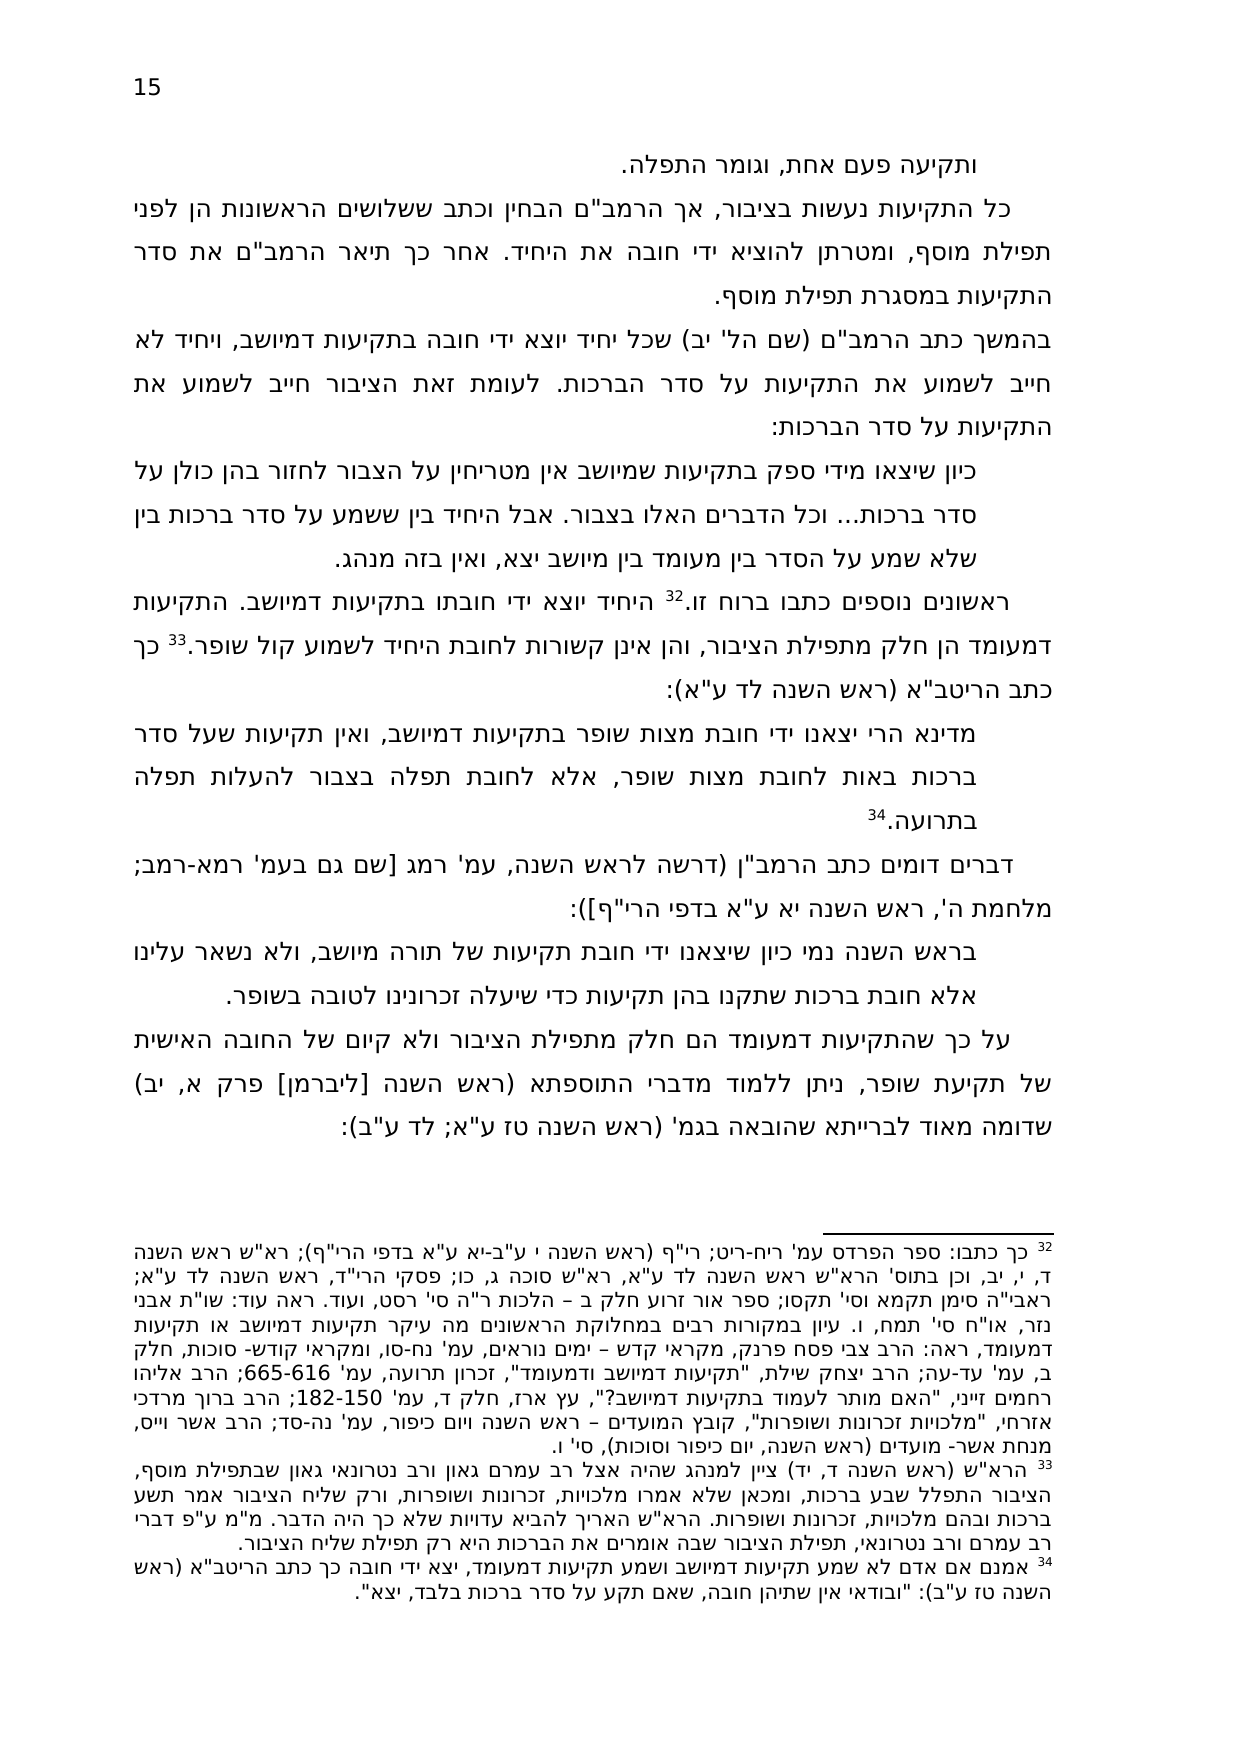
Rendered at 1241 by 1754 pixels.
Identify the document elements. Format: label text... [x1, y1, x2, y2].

text על כך שהתקיעות דמעומד הם חלק מתפילת הציבור ולא קיום של החובה האישית של תקיעת שופר, ניתן ללמוד מדברי התוספתא (ראש השנה [ליברמן] פרק א, יב) שדומה מאוד לברייתא שהובאה בגמ' (ראש השנה טז ע"א; לד ע"ב): [133, 1025, 1053, 1142]
text מדינא הרי יצאנו ידי חובת מצות שופר בתקיעות דמיושב, ואין תקיעות שעל סדר ברכות באות לחובת מצות שופר, אלא לחובת תפלה בצבור להעלות תפלה בתרועה. [133, 719, 978, 835]
text בראש השנה נמי כיון שיצאנו ידי חובת תקיעות של תורה מיושב, ולא נשאר עלינו אלא חובת ברכות שתקנו בהן תקיעות כדי שיעלה זכרונינו לטובה בשופר. [133, 937, 978, 1010]
text בהמשך כתב הרמב"ם (שם הל' יב) שכל יחיד יוצא ידי חובה בתקיעות דמיושב, ויחיד לא חייב לשמוע את התקיעות על סדר הברכות. לעומת זאת הציבור חייב לשמוע את התקיעות על סדר הברכות: [133, 325, 1053, 442]
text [133, 150, 978, 179]
text כל התקיעות נעשות בציבור, אך הרמב"ם הבחין וכתב ששלושים הראשונות הן לפני תפילת מוסף, ומטרתן להוציא ידי חובה את היחיד. אחר כך תיאר הרמב"ם את סדר התקיעות במסגרת תפילת מוסף. [133, 194, 1053, 310]
text כיון שיצאו מידי ספק בתקיעות שמיושב אין מטריחין על הצבור לחזור בהן כולן על סדר ברכות... וכל הדברים האלו בצבור. אבל היחיד בין ששמע על סדר ברכות בין שלא שמע על הסדר בין מעומד בין מיושב יצא, ואין בזה מנהג. [133, 456, 978, 573]
text ראשונים נוספים כתבו ברוח זו. היחיד יוצא ידי חובתו בתקיעות דמיושב. התקיעות דמעומד הן חלק מתפילת הציבור, והן אינן קשורות לחובת היחיד לשמוע קול שופר. כך כתב הריטב"א (ראש השנה לד ע"א): [133, 587, 1053, 704]
text דברים דומים כתב הרמב"ן (דרשה לראש השנה, עמ' רמג [שם גם בעמ' רמא-רמב; מלחמת ה', ראש השנה יא ע"א בדפי הרי"ף]): [133, 850, 1053, 923]
